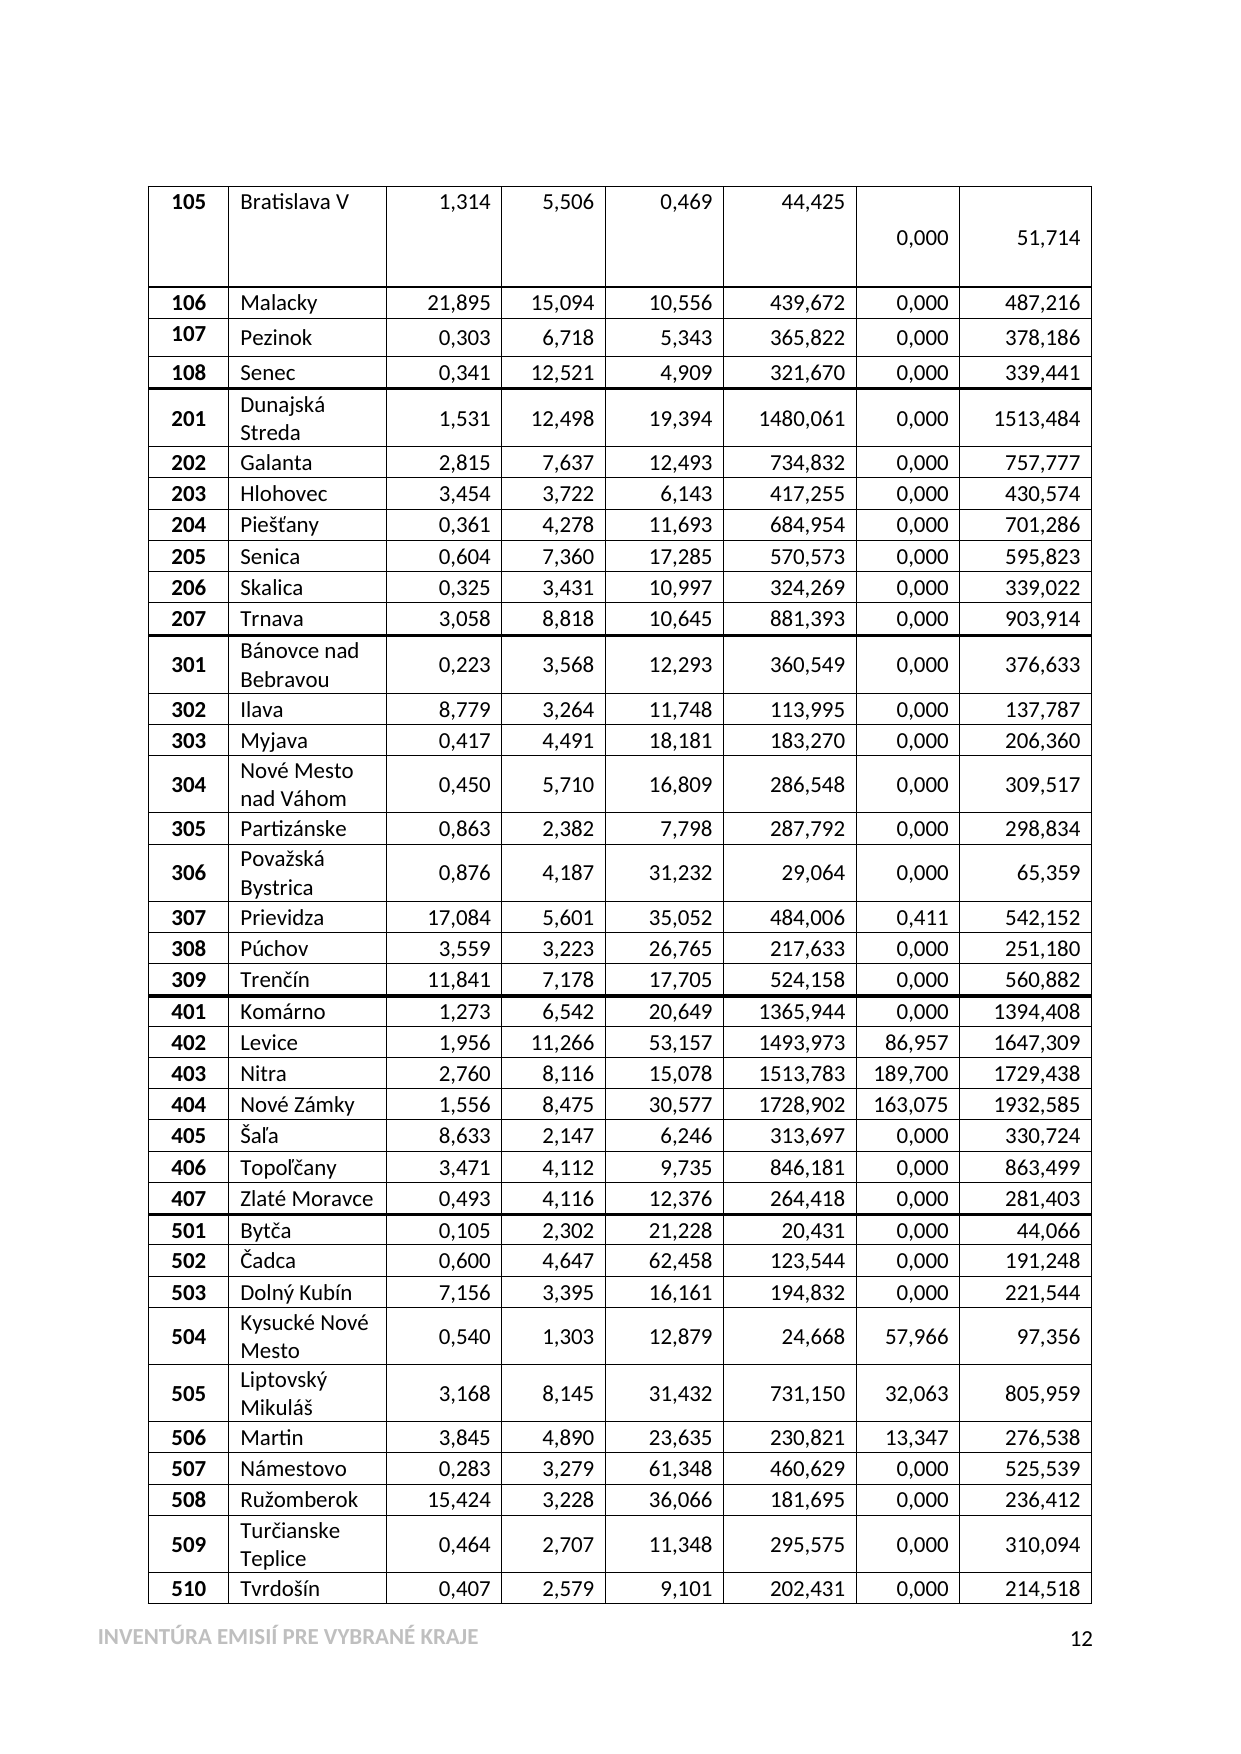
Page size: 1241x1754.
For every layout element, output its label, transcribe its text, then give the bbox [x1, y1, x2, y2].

table_cell Bánovce nad Bebravou [229, 637, 386, 693]
table_cell 0,223 [387, 637, 501, 693]
table_cell 3,395 [502, 1277, 605, 1307]
table_cell 0,000 [857, 478, 959, 508]
table_cell 0,600 [387, 1245, 501, 1276]
table_cell 19,394 [606, 390, 723, 446]
table_cell 15,094 [502, 288, 605, 318]
table_cell 1513,783 [724, 1058, 856, 1088]
table_cell 313,697 [724, 1120, 856, 1151]
table_cell 194,832 [724, 1277, 856, 1307]
table_cell 903,914 [960, 603, 1091, 633]
table_cell 4,491 [502, 725, 605, 755]
table_cell 407 [149, 1183, 228, 1213]
table_cell 0,303 [387, 319, 501, 356]
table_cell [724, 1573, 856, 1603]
table_cell 251,180 [960, 933, 1091, 963]
table_cell 11,748 [606, 694, 723, 724]
table_cell 3,568 [502, 637, 605, 693]
table_cell 183,270 [724, 725, 856, 755]
table_cell 0,000 [857, 319, 959, 356]
table_cell 123,544 [724, 1245, 856, 1276]
table_cell 0,000 [857, 1120, 959, 1151]
table_cell 4,647 [502, 1245, 605, 1276]
table_cell 204 [149, 510, 228, 540]
table_cell 206 [149, 572, 228, 602]
table_cell Nitra [229, 1058, 386, 1088]
table_cell 281,403 [960, 1183, 1091, 1213]
table_cell 524,158 [724, 964, 856, 994]
table_cell 0,000 [857, 933, 959, 963]
table_cell 105 [149, 187, 228, 286]
table_cell Skalica [229, 572, 386, 602]
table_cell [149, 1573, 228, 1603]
table_cell 12,293 [606, 637, 723, 693]
table_cell 217,633 [724, 933, 856, 963]
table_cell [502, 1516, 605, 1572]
table_cell 3,471 [387, 1152, 501, 1182]
table_cell 460,629 [724, 1453, 856, 1483]
table_cell 0,000 [857, 447, 959, 477]
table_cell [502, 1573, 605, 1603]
table_cell 0,604 [387, 541, 501, 571]
table_cell 863,499 [960, 1152, 1091, 1182]
table_cell 3,559 [387, 933, 501, 963]
table_cell 12,493 [606, 447, 723, 477]
table_cell 230,821 [724, 1422, 856, 1452]
table_cell 6,542 [502, 998, 605, 1026]
table_cell 0,000 [857, 541, 959, 571]
table_cell 0,000 [857, 603, 959, 633]
table_cell 1513,484 [960, 390, 1091, 446]
table_cell 0,000 [857, 964, 959, 994]
table_cell 205 [149, 541, 228, 571]
table_cell 542,152 [960, 902, 1091, 932]
table_cell 31,232 [606, 845, 723, 901]
table_cell 0,000 [857, 390, 959, 446]
table_cell 505 [149, 1365, 228, 1421]
table_cell 330,724 [960, 1120, 1091, 1151]
table_cell 570,573 [724, 541, 856, 571]
table_cell 286,548 [724, 756, 856, 812]
table_cell 2,302 [502, 1216, 605, 1244]
table_cell 10,645 [606, 603, 723, 633]
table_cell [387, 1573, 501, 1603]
table_cell 1,273 [387, 998, 501, 1026]
table_cell 0,000 [857, 725, 959, 755]
table_cell 24,668 [724, 1308, 856, 1364]
table_cell 4,890 [502, 1422, 605, 1452]
table_cell Myjava [229, 725, 386, 755]
table_cell Bratislava V [229, 187, 386, 286]
table_cell 303 [149, 725, 228, 755]
table_cell 61,348 [606, 1453, 723, 1483]
table_cell Pezinok [229, 319, 386, 356]
table_cell 502 [149, 1245, 228, 1276]
table_cell 15,424 [387, 1485, 501, 1515]
table_cell 31,432 [606, 1365, 723, 1421]
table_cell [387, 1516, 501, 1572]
table_cell 206,360 [960, 725, 1091, 755]
table_cell 504 [149, 1308, 228, 1364]
table_cell 0,000 [857, 637, 959, 693]
table_cell 20,649 [606, 998, 723, 1026]
table_cell 51,714 [960, 187, 1091, 286]
table_cell 3,279 [502, 1453, 605, 1483]
table_cell 10,997 [606, 572, 723, 602]
table_cell 12,376 [606, 1183, 723, 1213]
table_cell 0,000 [857, 187, 959, 286]
table_cell 0,000 [857, 1183, 959, 1213]
table_cell 324,269 [724, 572, 856, 602]
table_cell 4,187 [502, 845, 605, 901]
table_cell 44,066 [960, 1216, 1091, 1244]
table_cell 306 [149, 845, 228, 901]
table_cell 501 [149, 1216, 228, 1244]
table_cell 12,498 [502, 390, 605, 446]
table_cell 0,411 [857, 902, 959, 932]
table_cell 18,181 [606, 725, 723, 755]
table_cell 321,670 [724, 357, 856, 387]
table_cell 6,246 [606, 1120, 723, 1151]
table_cell 23,635 [606, 1422, 723, 1452]
table_cell 97,356 [960, 1308, 1091, 1364]
table_cell 302 [149, 694, 228, 724]
table_cell 406 [149, 1152, 228, 1182]
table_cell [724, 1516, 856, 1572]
table_cell 17,285 [606, 541, 723, 571]
table_cell 0,863 [387, 813, 501, 843]
table_cell 3,454 [387, 478, 501, 508]
table_cell 7,360 [502, 541, 605, 571]
table_cell 21,895 [387, 288, 501, 318]
table_cell 62,458 [606, 1245, 723, 1276]
table_cell Martin [229, 1422, 386, 1452]
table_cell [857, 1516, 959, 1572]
table_cell 304 [149, 756, 228, 812]
table_cell 0,000 [857, 1152, 959, 1182]
table_cell 378,186 [960, 319, 1091, 356]
table_cell 13,347 [857, 1422, 959, 1452]
table_cell 11,841 [387, 964, 501, 994]
table_cell Ružomberok [229, 1485, 386, 1515]
table_cell 8,633 [387, 1120, 501, 1151]
table_cell 8,116 [502, 1058, 605, 1088]
table_cell 35,052 [606, 902, 723, 932]
table_cell 0,341 [387, 357, 501, 387]
table_cell Čadca [229, 1245, 386, 1276]
table_cell 44,425 [724, 187, 856, 286]
table_cell Šaľa [229, 1120, 386, 1151]
table_cell 1729,438 [960, 1058, 1091, 1088]
table_cell Bytča [229, 1216, 386, 1244]
table_cell 701,286 [960, 510, 1091, 540]
table_cell 7,178 [502, 964, 605, 994]
table_cell 1493,973 [724, 1027, 856, 1057]
table_cell 57,966 [857, 1308, 959, 1364]
table_cell 308 [149, 933, 228, 963]
table_cell Prievidza [229, 902, 386, 932]
table_cell 203 [149, 478, 228, 508]
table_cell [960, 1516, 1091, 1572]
table_cell Komárno [229, 998, 386, 1026]
table_cell 2,760 [387, 1058, 501, 1088]
table_cell 53,157 [606, 1027, 723, 1057]
table_cell 560,882 [960, 964, 1091, 994]
table_cell 503 [149, 1277, 228, 1307]
table_cell 301 [149, 637, 228, 693]
table_cell 0,876 [387, 845, 501, 901]
table_cell 1,531 [387, 390, 501, 446]
table_cell 17,084 [387, 902, 501, 932]
table_cell 8,475 [502, 1089, 605, 1119]
table_cell Kysucké Nové Mesto [229, 1308, 386, 1364]
table_cell 29,064 [724, 845, 856, 901]
table_cell Dunajská Streda [229, 390, 386, 446]
table_cell 12,521 [502, 357, 605, 387]
table_cell 309 [149, 964, 228, 994]
table_cell 163,075 [857, 1089, 959, 1119]
table_cell 3,058 [387, 603, 501, 633]
table_cell 7,156 [387, 1277, 501, 1307]
table_cell 404 [149, 1089, 228, 1119]
table_cell 0,000 [857, 1216, 959, 1244]
table_cell 236,412 [960, 1485, 1091, 1515]
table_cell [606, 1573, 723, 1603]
table_cell 107 [149, 319, 228, 356]
table_cell Turčianske Teplice [229, 1516, 386, 1572]
table_cell 8,818 [502, 603, 605, 633]
table_cell 26,765 [606, 933, 723, 963]
table_cell Námestovo [229, 1453, 386, 1483]
table_cell Levice [229, 1027, 386, 1057]
table_cell 276,538 [960, 1422, 1091, 1452]
table_cell 805,959 [960, 1365, 1091, 1421]
table_cell 9,735 [606, 1152, 723, 1182]
table_cell 17,705 [606, 964, 723, 994]
table_cell 1728,902 [724, 1089, 856, 1119]
table_cell 3,845 [387, 1422, 501, 1452]
table_cell 509 [149, 1516, 228, 1572]
table_cell 20,431 [724, 1216, 856, 1244]
table_cell 731,150 [724, 1365, 856, 1421]
table_cell 0,325 [387, 572, 501, 602]
table_cell 1647,309 [960, 1027, 1091, 1057]
table_cell 4,278 [502, 510, 605, 540]
table_cell 525,539 [960, 1453, 1091, 1483]
table_cell 5,710 [502, 756, 605, 812]
table_cell 113,995 [724, 694, 856, 724]
table_cell 287,792 [724, 813, 856, 843]
table_cell Hlohovec [229, 478, 386, 508]
table_cell 7,637 [502, 447, 605, 477]
table_cell 339,022 [960, 572, 1091, 602]
table_cell 2,815 [387, 447, 501, 477]
table_cell 3,228 [502, 1485, 605, 1515]
table_cell Púchov [229, 933, 386, 963]
table_cell 106 [149, 288, 228, 318]
table_cell Partizánske [229, 813, 386, 843]
table_cell 0,000 [857, 357, 959, 387]
table_cell 4,909 [606, 357, 723, 387]
table_cell 1,303 [502, 1308, 605, 1364]
table_cell 1480,061 [724, 390, 856, 446]
table_cell 405 [149, 1120, 228, 1151]
table_cell 339,441 [960, 357, 1091, 387]
table_cell 0,469 [606, 187, 723, 286]
table_cell 4,116 [502, 1183, 605, 1213]
table_cell 1394,408 [960, 998, 1091, 1026]
table_cell 6,143 [606, 478, 723, 508]
table_cell 0,283 [387, 1453, 501, 1483]
table_cell 65,359 [960, 845, 1091, 901]
table_cell 3,168 [387, 1365, 501, 1421]
table_cell Považská Bystrica [229, 845, 386, 901]
table_cell 10,556 [606, 288, 723, 318]
table_cell 5,506 [502, 187, 605, 286]
table_cell 189,700 [857, 1058, 959, 1088]
table_cell 2,147 [502, 1120, 605, 1151]
table_cell 684,954 [724, 510, 856, 540]
table_cell 0,000 [857, 1453, 959, 1483]
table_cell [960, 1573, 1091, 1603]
table_cell 402 [149, 1027, 228, 1057]
table_cell 264,418 [724, 1183, 856, 1213]
table_cell 32,063 [857, 1365, 959, 1421]
table_cell 0,361 [387, 510, 501, 540]
table_cell 484,006 [724, 902, 856, 932]
table_cell 4,112 [502, 1152, 605, 1182]
table_cell 305 [149, 813, 228, 843]
table_cell 508 [149, 1485, 228, 1515]
table_cell 1,556 [387, 1089, 501, 1119]
table_cell 16,809 [606, 756, 723, 812]
table_cell 3,722 [502, 478, 605, 508]
table_cell 1365,944 [724, 998, 856, 1026]
table_cell Dolný Kubín [229, 1277, 386, 1307]
table_cell 8,145 [502, 1365, 605, 1421]
table_cell 0,000 [857, 998, 959, 1026]
table_cell Ilava [229, 694, 386, 724]
table_cell 2,382 [502, 813, 605, 843]
table_cell 376,633 [960, 637, 1091, 693]
table_cell 507 [149, 1453, 228, 1483]
table_cell 0,417 [387, 725, 501, 755]
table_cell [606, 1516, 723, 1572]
table_cell 298,834 [960, 813, 1091, 843]
table_cell 16,161 [606, 1277, 723, 1307]
table_cell 487,216 [960, 288, 1091, 318]
table_cell 1,314 [387, 187, 501, 286]
table_cell 6,718 [502, 319, 605, 356]
table_cell 0,450 [387, 756, 501, 812]
table_cell 0,000 [857, 1485, 959, 1515]
table_cell 0,000 [857, 813, 959, 843]
table_cell 0,000 [857, 845, 959, 901]
table_cell 846,181 [724, 1152, 856, 1182]
table_cell Liptovský Mikuláš [229, 1365, 386, 1421]
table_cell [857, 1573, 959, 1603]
table_cell 307 [149, 902, 228, 932]
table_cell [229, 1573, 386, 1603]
table_cell 202 [149, 447, 228, 477]
table_cell Zlaté Moravce [229, 1183, 386, 1213]
table_cell 0,000 [857, 756, 959, 812]
table_cell 506 [149, 1422, 228, 1452]
table_cell 360,549 [724, 637, 856, 693]
table_cell 0,493 [387, 1183, 501, 1213]
table_cell 0,105 [387, 1216, 501, 1244]
table_cell Senica [229, 541, 386, 571]
table_cell 3,223 [502, 933, 605, 963]
table_cell 207 [149, 603, 228, 633]
table_cell 430,574 [960, 478, 1091, 508]
table_cell Nové Zámky [229, 1089, 386, 1119]
table_cell 0,000 [857, 572, 959, 602]
table_cell 8,779 [387, 694, 501, 724]
table_cell 5,343 [606, 319, 723, 356]
table_cell 0,540 [387, 1308, 501, 1364]
table_cell 201 [149, 390, 228, 446]
table_cell 12,879 [606, 1308, 723, 1364]
table_cell 137,787 [960, 694, 1091, 724]
table_cell 3,431 [502, 572, 605, 602]
table_cell 21,228 [606, 1216, 723, 1244]
table_cell 11,266 [502, 1027, 605, 1057]
table_cell 0,000 [857, 694, 959, 724]
table_cell 309,517 [960, 756, 1091, 812]
table_cell 221,544 [960, 1277, 1091, 1307]
table_cell Piešťany [229, 510, 386, 540]
table_cell 417,255 [724, 478, 856, 508]
table_cell 11,693 [606, 510, 723, 540]
table_cell 36,066 [606, 1485, 723, 1515]
table_cell 15,078 [606, 1058, 723, 1088]
table_cell 401 [149, 998, 228, 1026]
table_cell 0,000 [857, 288, 959, 318]
table_cell 595,823 [960, 541, 1091, 571]
table_cell 5,601 [502, 902, 605, 932]
table_cell 1932,585 [960, 1089, 1091, 1119]
table_cell 108 [149, 357, 228, 387]
table_cell 30,577 [606, 1089, 723, 1119]
table_cell 7,798 [606, 813, 723, 843]
table_cell Malacky [229, 288, 386, 318]
table_cell Trnava [229, 603, 386, 633]
table_cell 757,777 [960, 447, 1091, 477]
table_cell 0,000 [857, 1245, 959, 1276]
table_cell 365,822 [724, 319, 856, 356]
table_cell 734,832 [724, 447, 856, 477]
table_cell Topoľčany [229, 1152, 386, 1182]
table_cell 1,956 [387, 1027, 501, 1057]
table_cell Senec [229, 357, 386, 387]
table_cell Galanta [229, 447, 386, 477]
table_cell 3,264 [502, 694, 605, 724]
table_cell 0,000 [857, 510, 959, 540]
table_cell Nové Mesto nad Váhom [229, 756, 386, 812]
table_cell 439,672 [724, 288, 856, 318]
table_cell 191,248 [960, 1245, 1091, 1276]
table_cell 181,695 [724, 1485, 856, 1515]
table_cell 881,393 [724, 603, 856, 633]
table_cell 86,957 [857, 1027, 959, 1057]
table_cell 403 [149, 1058, 228, 1088]
table_cell Trenčín [229, 964, 386, 994]
table_cell 0,000 [857, 1277, 959, 1307]
